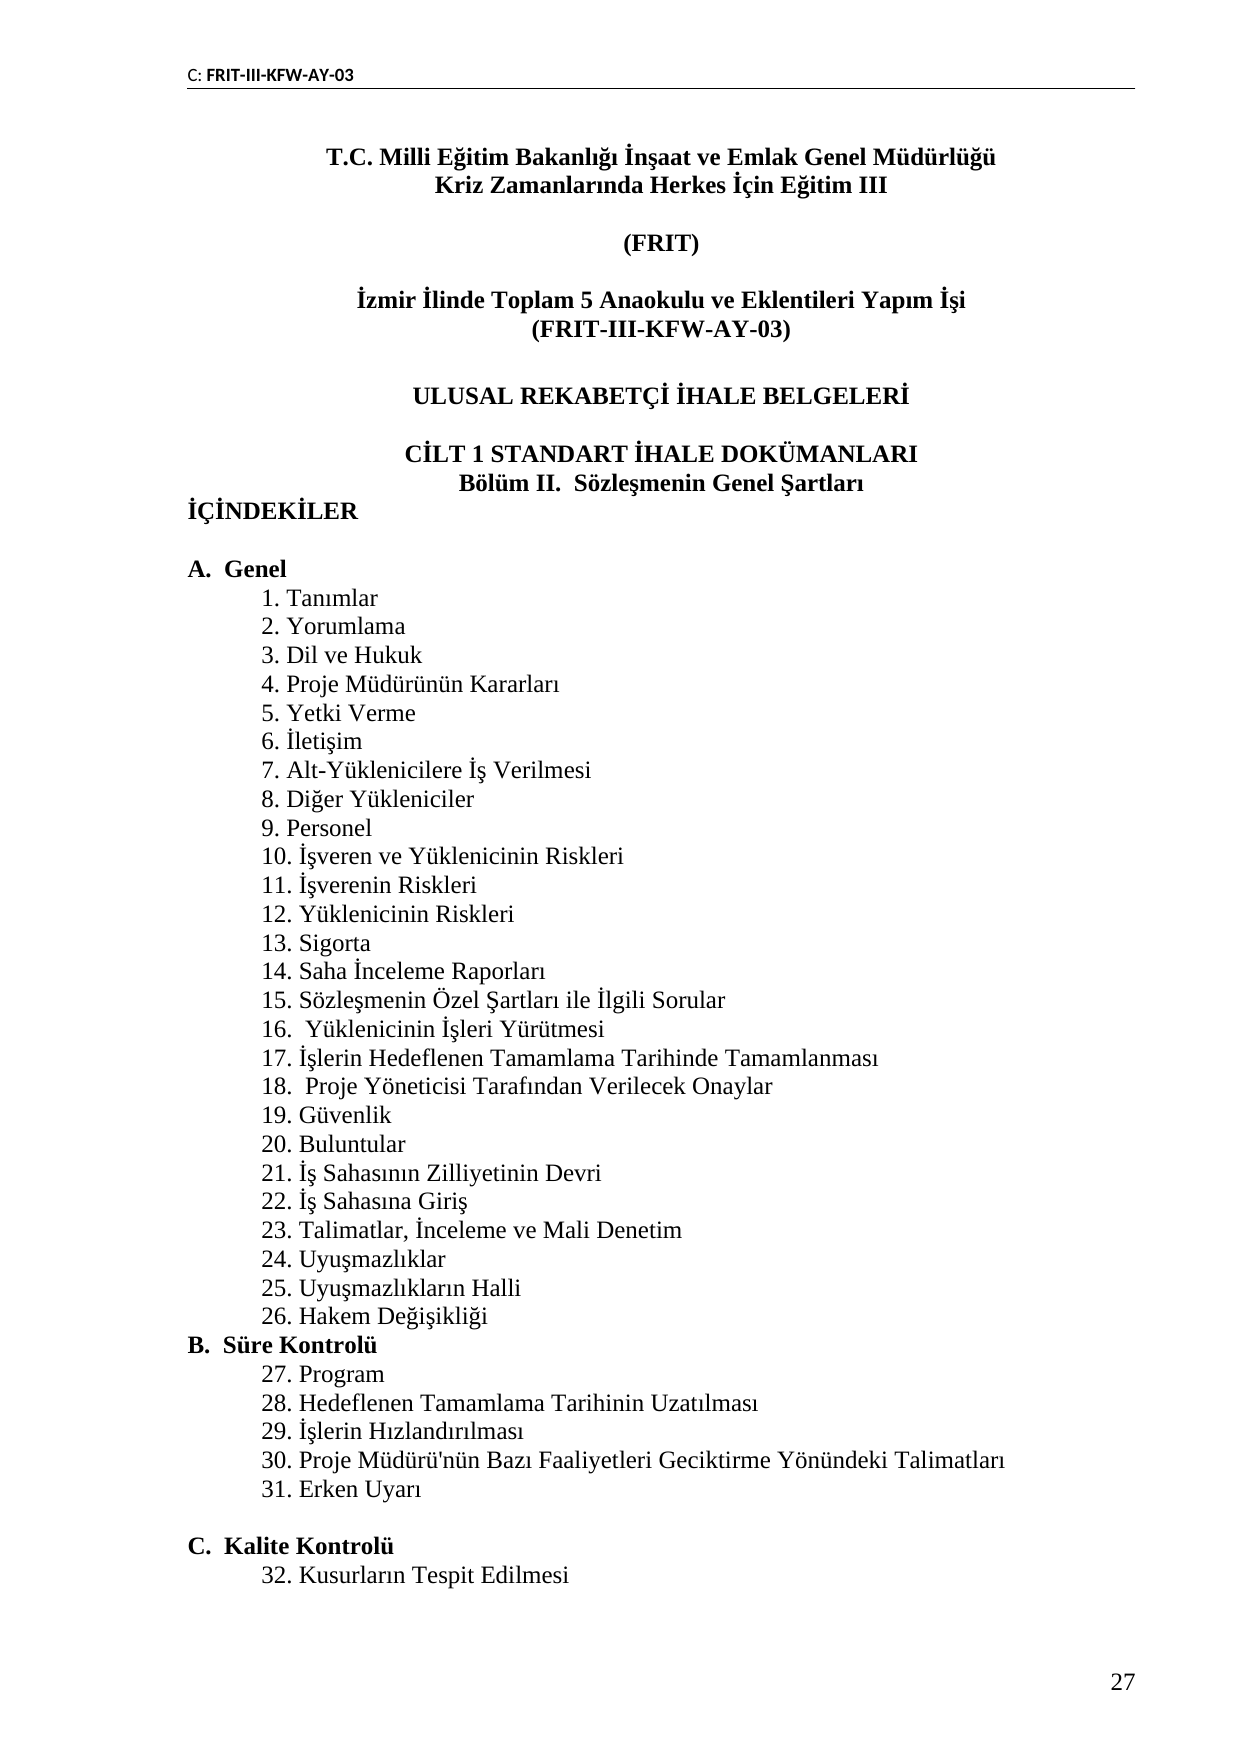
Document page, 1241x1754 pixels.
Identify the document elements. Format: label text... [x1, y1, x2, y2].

text 28. Hedeflenen Tamamlama Tarihinin Uzatılması [261, 1388, 1135, 1416]
text 15. Sözleşmenin Özel Şartları ile İlgili Sorular [261, 985, 1135, 1014]
text 25. Uyuşmazlıkların Halli [261, 1273, 1135, 1301]
text C. Kalite Kontrolü [187, 1531, 1135, 1560]
text 10. İşveren ve Yüklenicinin Riskleri [261, 841, 1135, 870]
text 29. İşlerin Hızlandırılması [261, 1416, 1135, 1445]
text 27. Program [261, 1359, 1135, 1388]
text 11. İşverenin Riskleri [261, 870, 1135, 899]
text 26. Hakem Değişikliği [261, 1301, 1135, 1330]
text 1. Tanımlar [187, 583, 1135, 611]
text (FRIT-III-KFW-AY-03) [187, 314, 1135, 343]
text 32. Kusurların Tespit Edilmesi [261, 1560, 1135, 1589]
text 20. Buluntular [261, 1129, 1135, 1158]
text 8. Diğer Yükleniciler [261, 784, 1135, 813]
text 14. Saha İnceleme Raporları [261, 956, 1135, 985]
text 24. Uyuşmazlıklar [261, 1244, 1135, 1273]
text 17. İşlerin Hedeflenen Tamamlama Tarihinde Tamamlanması [261, 1043, 1135, 1071]
text 6. İletişim [261, 726, 1135, 755]
text A. Genel [187, 554, 1135, 583]
text 7. Alt-Yüklenicilere İş Verilmesi [261, 755, 1135, 784]
text 9. Personel [261, 813, 1135, 841]
text 31. Erken Uyarı [261, 1474, 1135, 1503]
text 5. Yetki Verme [261, 698, 1135, 726]
text 13. Sigorta [261, 928, 1135, 956]
text 2. Yorumlama [187, 611, 1135, 640]
text 16. Yüklenicinin İşleri Yürütmesi [261, 1014, 1135, 1043]
text 18. Proje Yöneticisi Tarafından Verilecek Onaylar [261, 1071, 1135, 1100]
text 30. Proje Müdürü'nün Bazı Faaliyetleri Geciktirme Yönündeki Talimatları [261, 1445, 1135, 1474]
text 4. Proje Müdürünün Kararları [261, 669, 1135, 698]
text 3. Dil ve Hukuk [261, 640, 1135, 669]
text 21. İş Sahasının Zilliyetinin Devri [261, 1158, 1135, 1186]
text T.C. Milli Eğitim Bakanlığı İnşaat ve Emlak Genel Müdürlüğü [187, 142, 1135, 171]
text 19. Güvenlik [261, 1100, 1135, 1129]
text İzmir İlinde Toplam 5 Anaokulu ve Eklentileri Yapım İşi [187, 286, 1135, 314]
text ULUSAL REKABETÇİ İHALE BELGELERİ [187, 381, 1135, 410]
text CİLT 1 STANDART İHALE DOKÜMANLARI [187, 439, 1135, 468]
text 22. İş Sahasına Giriş [261, 1186, 1135, 1215]
text (FRIT) [187, 228, 1135, 257]
text Kriz Zamanlarında Herkes İçin Eğitim III [187, 171, 1135, 199]
text Bölüm II. Sözleşmenin Genel Şartları [187, 468, 1135, 496]
text İÇİNDEKİLER [187, 496, 1135, 525]
text B. Süre Kontrolü [187, 1330, 1135, 1359]
text 23. Talimatlar, İnceleme ve Mali Denetim [261, 1215, 1135, 1244]
text 12. Yüklenicinin Riskleri [261, 899, 1135, 928]
